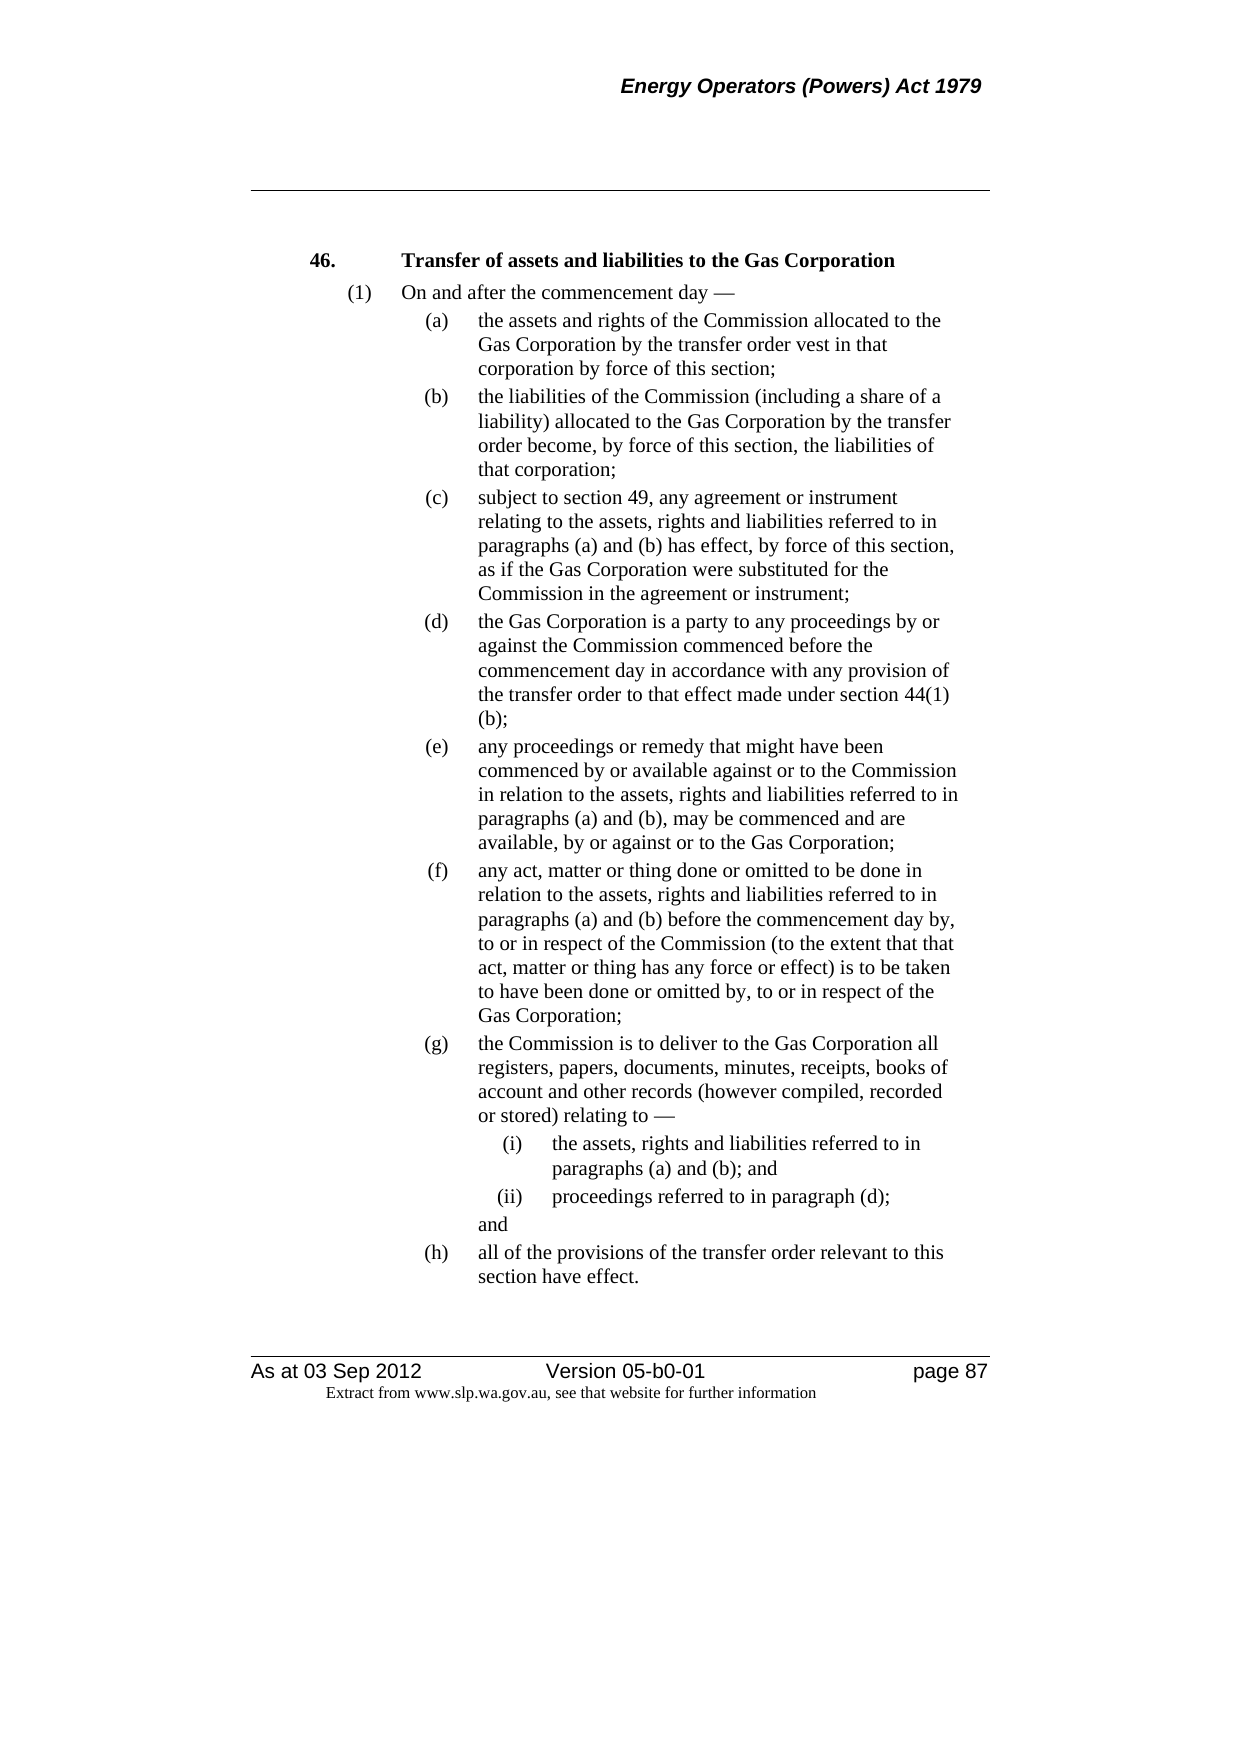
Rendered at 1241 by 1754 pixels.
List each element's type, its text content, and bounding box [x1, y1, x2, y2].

text (h) all of the provisions of the transfer order relevant to this section have effect. [389, 1240, 960, 1288]
text (c) subject to section 49, any agreement or instrument relating to the assets, rights and liabilities referred to in paragraphs (a) and (b) has effect, by force of this section, as if the Gas Corporation were substituted for the Commission in the agreement or instrument; [389, 485, 960, 605]
text and [389, 1212, 960, 1236]
text (i) the assets, rights and liabilities referred to in paragraphs (a) and (b); and [463, 1131, 960, 1179]
text (ii) proceedings referred to in paragraph (d); [463, 1184, 960, 1208]
subtitle 46. Transfer of assets and liabilities to the Gas Corporation [309, 247, 960, 272]
text (a) the assets and rights of the Commission allocated to the Gas Corporation by the transfer order vest in that corporation by force of this section; [389, 308, 960, 380]
text (e) any proceedings or remedy that might have been commenced by or available against or to the Commission in relation to the assets, rights and liabilities referred to in paragraphs (a) and (b), may be commenced and are available, by or against or to the Gas Corporation; [389, 734, 960, 854]
text (1) On and after the commencement day — [312, 280, 960, 304]
text (f) any act, matter or thing done or omitted to be done in relation to the assets, rights and liabilities referred to in paragraphs (a) and (b) before the commencement day by, to or in respect of the Commission (to the extent that that act, matter or thing has any force or effect) is to be taken to have been done or omitted by, to or in respect of the Gas Corporation; [389, 858, 960, 1027]
text (b) the liabilities of the Commission (including a share of a liability) allocated to the Gas Corporation by the transfer order become, by force of this section, the liabilities of that corporation; [389, 384, 960, 481]
text (g) the Commission is to deliver to the Gas Corporation all registers, papers, documents, minutes, receipts, books of account and other records (however compiled, recorded or stored) relating to — [389, 1031, 960, 1127]
text (d) the Gas Corporation is a party to any proceedings by or against the Commission commenced before the commencement day in accordance with any provision of the transfer order to that effect made under section 44(1)(b); [389, 609, 960, 730]
